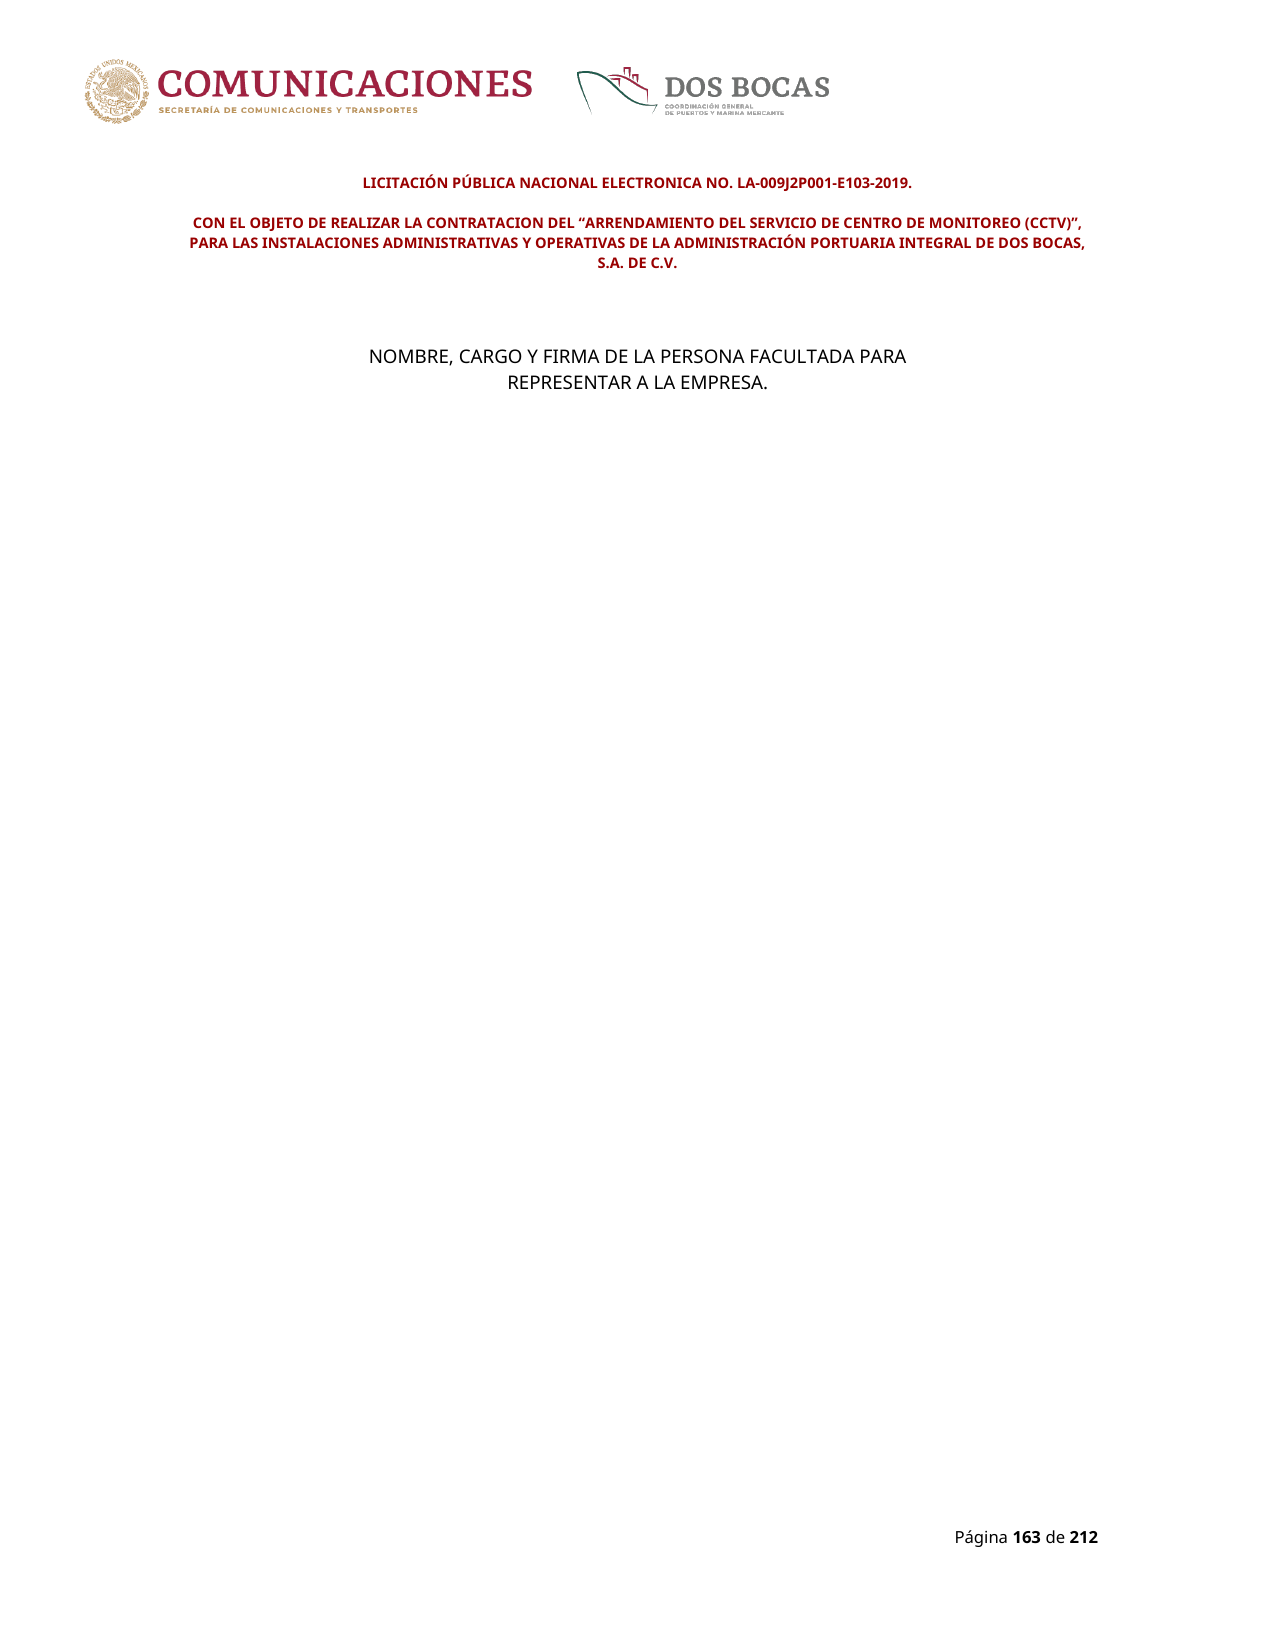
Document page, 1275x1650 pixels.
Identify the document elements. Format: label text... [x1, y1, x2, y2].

picture [577, 67, 829, 115]
picture [80, 51, 536, 134]
text NOMBRE, CARGO Y FIRMA DE LA PERSONA FACULTADA PARA [177, 344, 1098, 369]
text REPRESENTAR A LA EMPRESA.ANEXO 14 [177, 369, 1098, 395]
